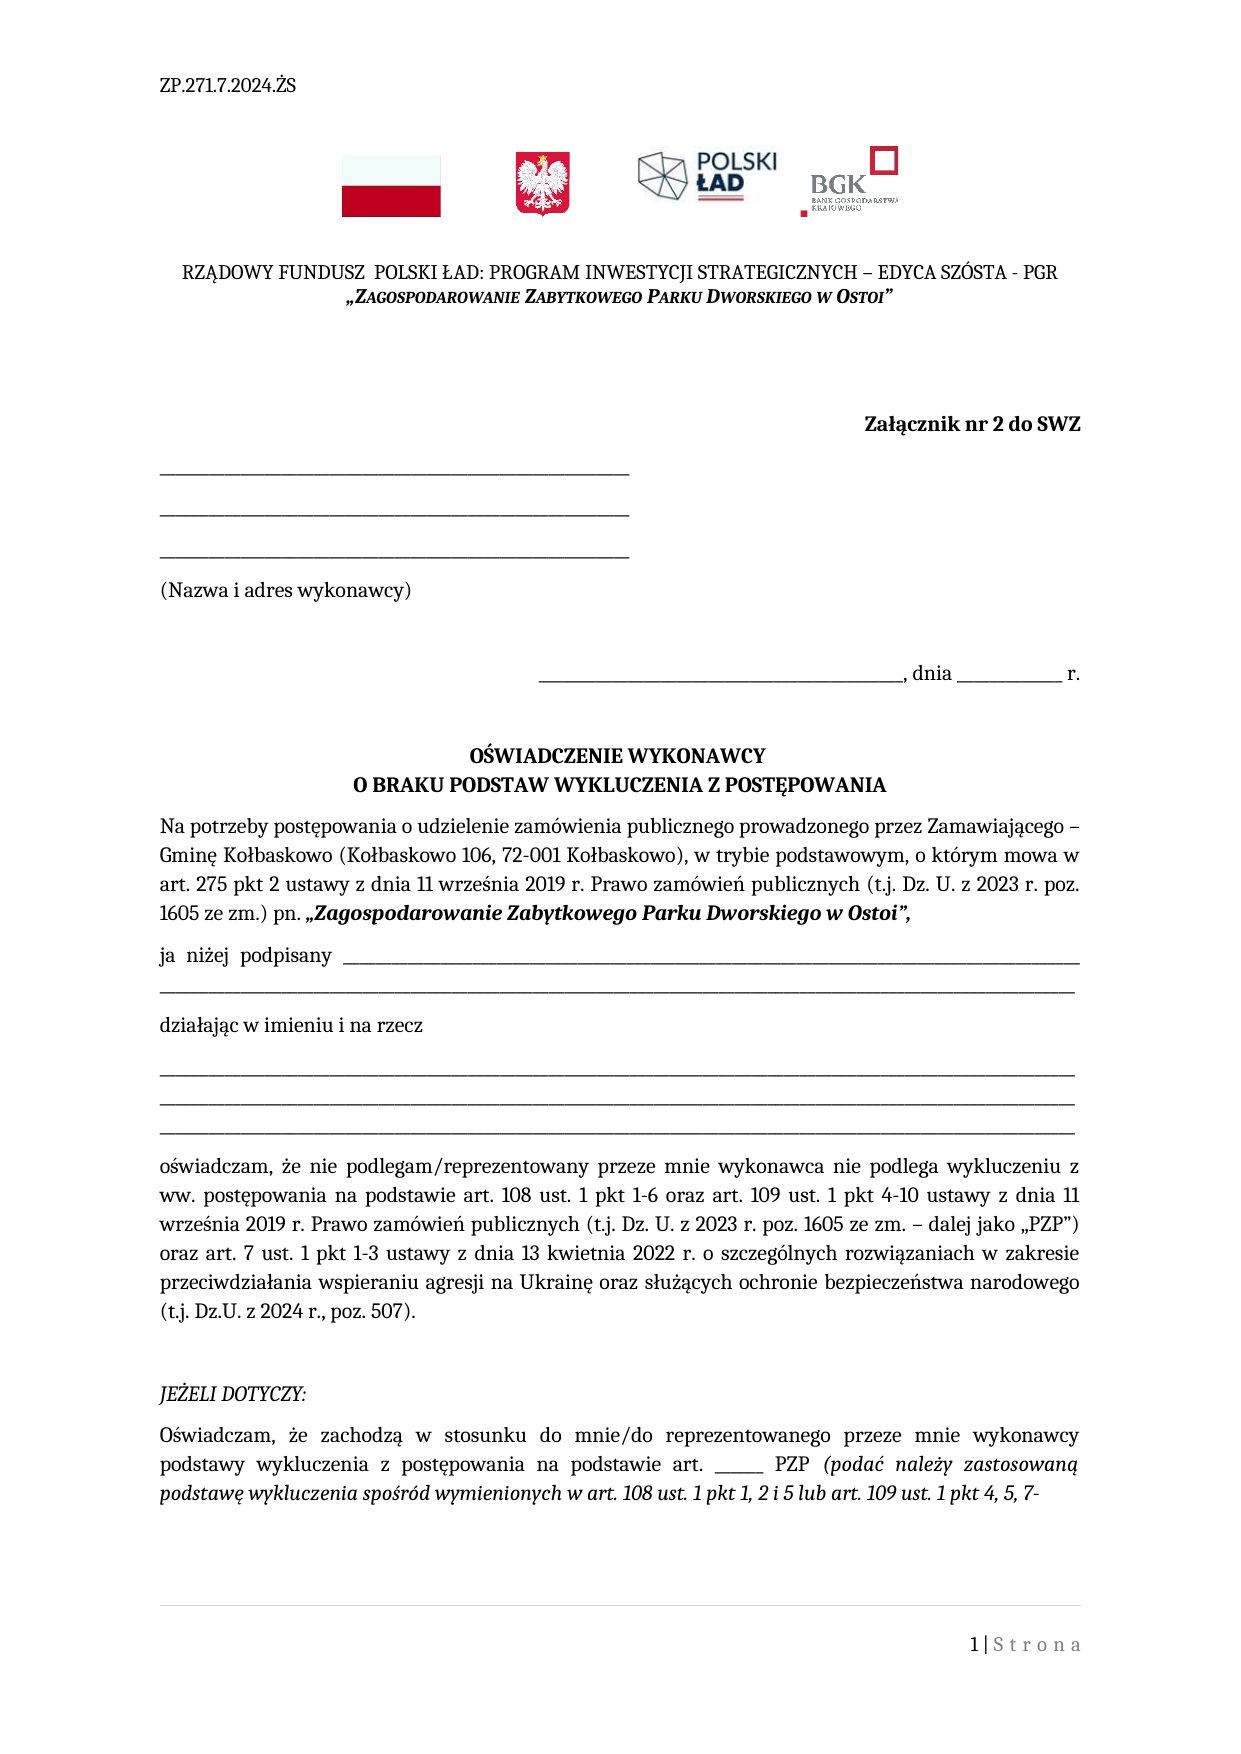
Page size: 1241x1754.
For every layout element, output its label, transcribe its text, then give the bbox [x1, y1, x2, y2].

picture [342, 155, 441, 217]
text Oświadczam, że zachodzą w stosunku do mnie/do reprezentowanego przeze mnie wykonawcy podstawy wykluczenia z postępowania na podstawie art. ______ PZP (podać należy zastosowaną podstawę wykluczenia spośród wymienionych w art. 108 ust. 1 pkt 1, 2 i 5 lub art. 109 ust. 1 pkt 4, 5, 7- [159, 1423, 1081, 1506]
text działając w imieniu i na rzecz [159, 1013, 1081, 1038]
text ___________________________________________________________________________________________________________________________________________________________________________________________________________________________________________________________________________________________________________________________________________________ [159, 1054, 1081, 1138]
text _____________________________________________, dnia _____________ r. [159, 661, 1081, 686]
picture [615, 121, 899, 217]
text __________________________________________________________ [159, 495, 1081, 520]
text JEŻELI DOTYCZY: [159, 1382, 1081, 1407]
text __________________________________________________________ [159, 537, 1081, 562]
text __________________________________________________________ [159, 454, 1081, 479]
text Załącznik nr 2 do SWZ [159, 412, 1081, 437]
text ja niżej podpisany ___________________________________________________________________________________________ _________________________________________________________________________________________________________________ [159, 943, 1081, 997]
text oświadczam, że nie podlegam/reprezentowany przeze mnie wykonawca nie podlega wykluczeniu z ww. postępowania na podstawie art. 108 ust. 1 pkt 1-6 oraz art. 109 ust. 1 pkt 4-10 ustawy z dnia 11 września 2019 r. Prawo zamówień publicznych (t.j. Dz. U. z 2023 r. poz. 1605 ze zm. – dalej jako „PZP”) oraz art. 7 ust. 1 pkt 1-3 ustawy z dnia 13 kwietnia 2022 r. o szczególnych rozwiązaniach w zakresie przeciwdziałania wspieraniu agresji na Ukrainę oraz służących ochronie bezpieczeństwa narodowego (t.j. Dz.U. z 2024 r., poz. 507). [159, 1154, 1081, 1324]
picture [515, 152, 570, 217]
text OŚWIADCZENIE WYKONAWCY O BRAKU PODSTAW WYKLUCZENIA Z POSTĘPOWANIA [159, 744, 1081, 798]
text Na potrzeby postępowania o udzielenie zamówienia publicznego prowadzonego przez Zamawiającego – Gminę Kołbaskowo (Kołbaskowo 106, 72-001 Kołbaskowo), w trybie podstawowym, o którym mowa w art. 275 pkt 2 ustawy z dnia 11 września 2019 r. Prawo zamówień publicznych (t.j. Dz. U. z 2023 r. poz. 1605 ze zm.) pn. „Zagospodarowanie Zabytkowego Parku Dworskiego w Ostoi”, [159, 814, 1081, 926]
text (Nazwa i adres wykonawcy) [159, 578, 1081, 603]
